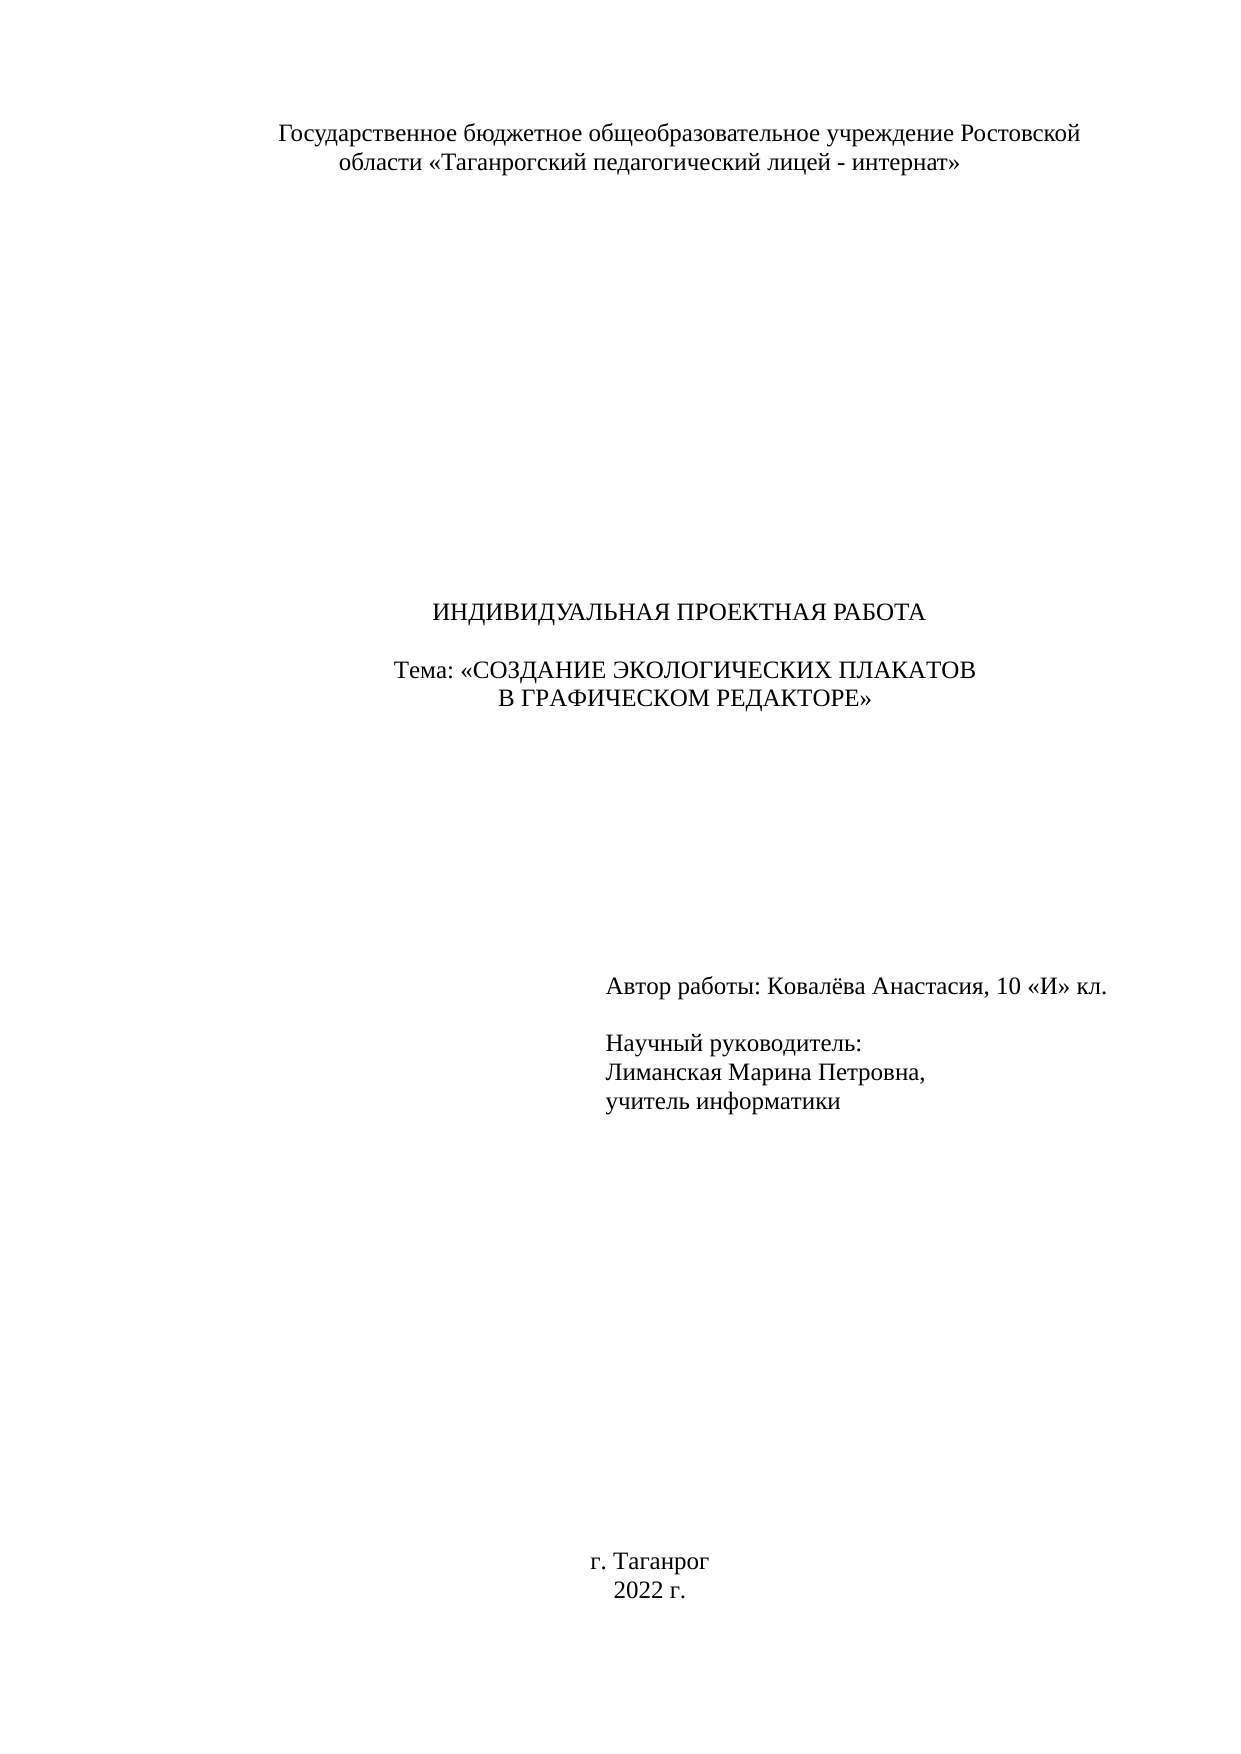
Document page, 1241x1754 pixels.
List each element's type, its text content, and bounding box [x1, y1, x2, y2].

text ИНДИВИДУАЛЬНАЯ ПРОЕКТНАЯ РАБОТА [177, 597, 1122, 626]
text Научный руководитель: [605, 1028, 1122, 1057]
text учитель информатики [605, 1086, 1122, 1115]
text Лиманская Марина Петровна, [605, 1057, 1122, 1086]
text г. Таганрог [177, 1546, 1122, 1575]
text 2022 г. [177, 1575, 1122, 1603]
text Автор работы: Ковалёва Анастасия, 10 «И» кл. [605, 971, 1122, 1000]
text Государственное бюджетное общеобразовательное учреждение Ростовской области «Таганрогский педагогический лицей - интернат» [177, 118, 1122, 176]
text Тема: «СОЗДАНИЕ ЭКОЛОГИЧЕСКИХ ПЛАКАТОВ [248, 655, 1122, 683]
text В ГРАФИЧЕСКОМ РЕДАКТОРЕ» [248, 683, 1122, 712]
